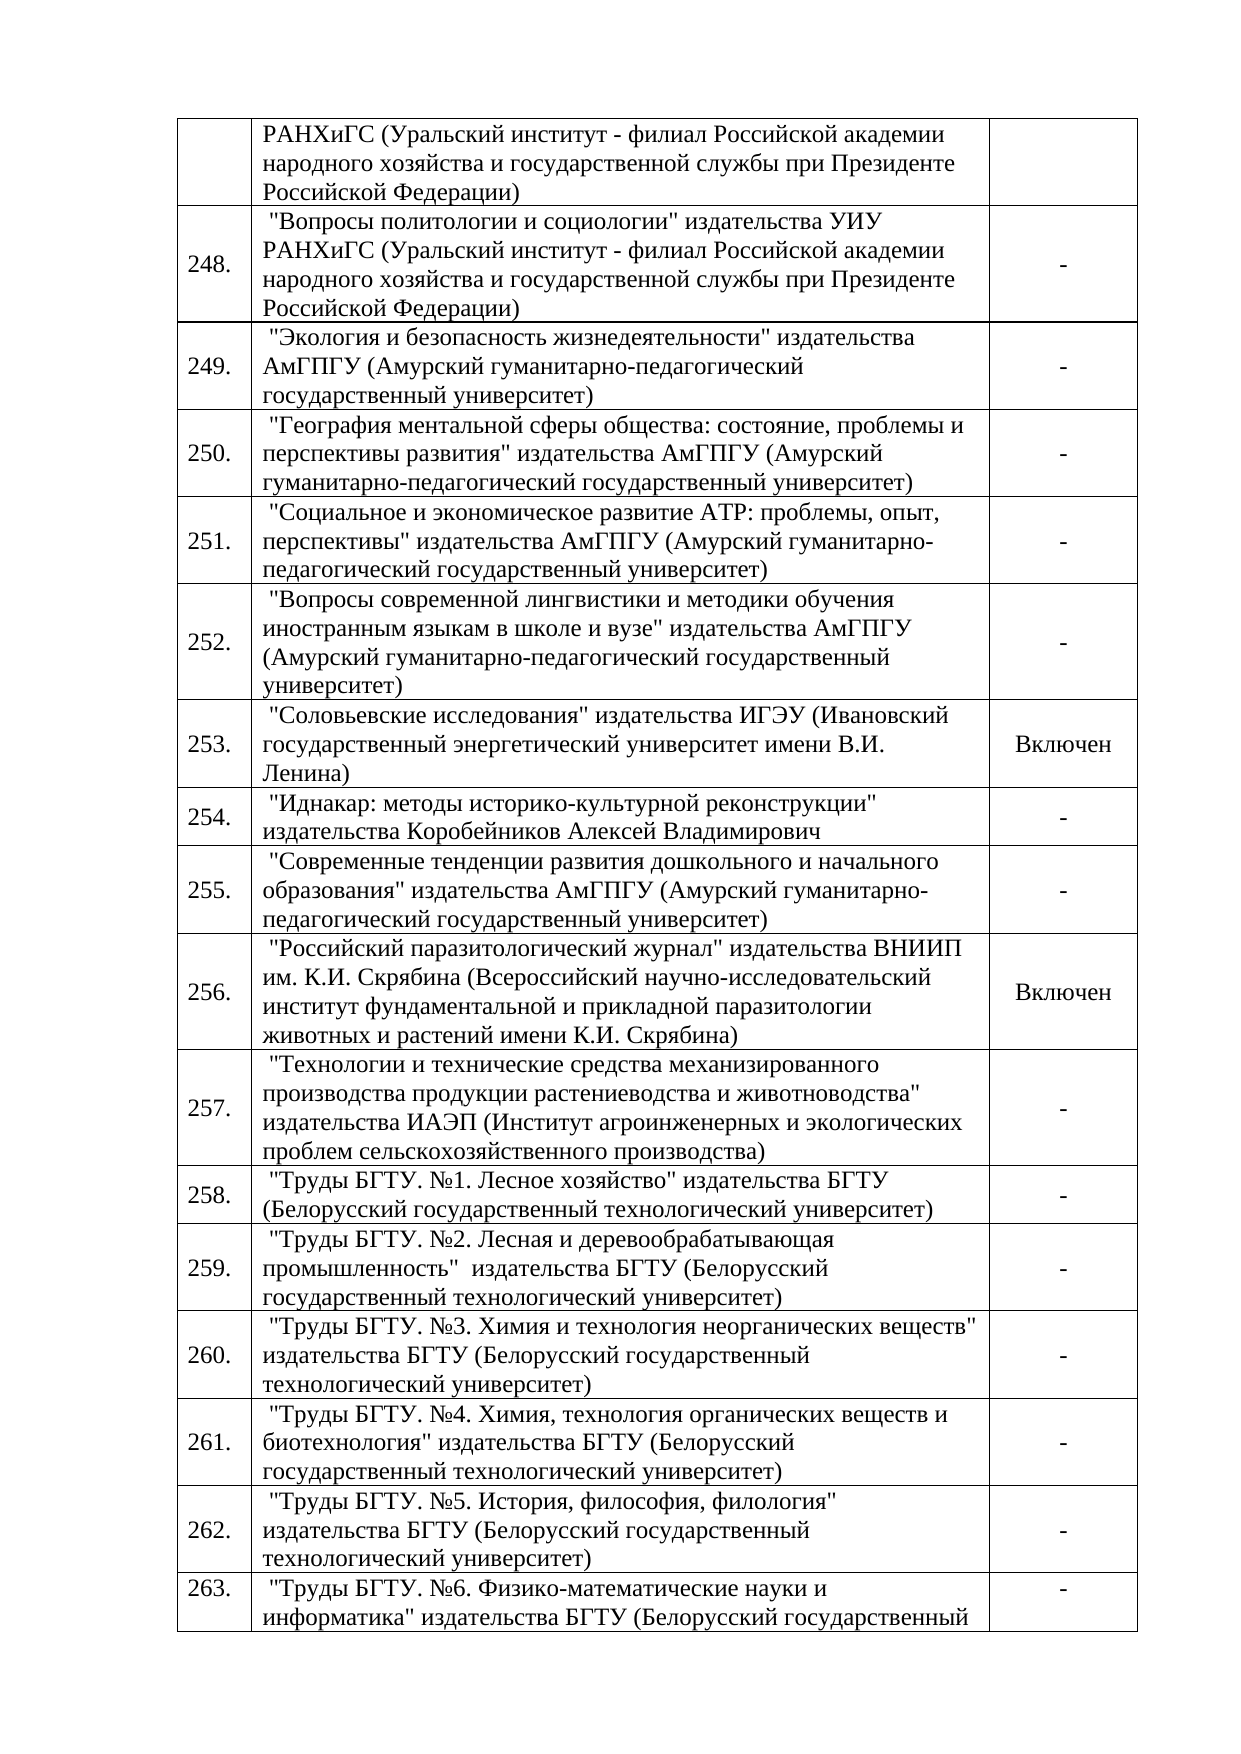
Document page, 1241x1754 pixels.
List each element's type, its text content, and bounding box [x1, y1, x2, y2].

table_cell "Вопросы современной лингвистики и методики обучения иностранным языкам в школе и вузе" издательства АмГПГУ (Амурский гуманитарно-педагогический государственный университет) [252, 584, 989, 699]
table_cell - [990, 846, 1137, 932]
table_cell - [990, 1573, 1137, 1631]
table_cell - [990, 1050, 1137, 1164]
table_cell [178, 1224, 251, 1310]
table_cell [178, 497, 251, 583]
table_cell "Труды БГТУ. №5. История, философия, филология" издательства БГТУ (Белорусский государственный технологический университет) [252, 1486, 989, 1572]
table_cell [178, 1573, 251, 1631]
table_cell [178, 788, 251, 845]
table_cell [178, 1311, 251, 1398]
table_cell [178, 1166, 251, 1223]
table_cell [178, 206, 251, 321]
table_cell "Социальное и экономическое развитие АТР: проблемы, опыт, перспективы" издательства АмГПГУ (Амурский гуманитарно-педагогический государственный университет) [252, 497, 989, 583]
table_cell [178, 323, 251, 409]
table_cell "Труды БГТУ. №1. Лесное хозяйство" издательства БГТУ (Белорусский государственный технологический университет) [252, 1166, 989, 1223]
table_cell - [990, 1311, 1137, 1398]
table_cell [178, 846, 251, 932]
table_cell Включен [990, 700, 1137, 787]
table_cell [178, 934, 251, 1048]
table_cell - [990, 1166, 1137, 1223]
table_cell - [990, 323, 1137, 409]
table_cell "Труды БГТУ. №4. Химия, технология органических веществ и биотехнология" издательства БГТУ (Белорусский государственный технологический университет) [252, 1399, 989, 1485]
table_cell "Иднакар: методы историко-культурной реконструкции" издательства Коробейников Алексей Владимирович [252, 788, 989, 845]
table_cell [178, 584, 251, 699]
table_cell [178, 1486, 251, 1572]
table_cell "Вопросы политологии и социологии" издательства УИУ РАНХиГС (Уральский институт - филиал Российской академии народного хозяйства и государственной службы при Президенте Российской Федерации) [252, 206, 989, 321]
table_cell "Российский паразитологический журнал" издательства ВНИИП им. К.И. Скрябина (Всероссийский научно-исследовательский институт фундаментальной и прикладной паразитологии животных и растений имени К.И. Скрябина) [252, 934, 989, 1048]
table_cell - [990, 1399, 1137, 1485]
table_cell "Экология и безопасность жизнедеятельности" издательства АмГПГУ (Амурский гуманитарно-педагогический государственный университет) [252, 323, 989, 409]
table_cell Включен [990, 934, 1137, 1048]
table_cell [178, 119, 251, 205]
table_cell "Труды БГТУ. №2. Лесная и деревообрабатывающая промышленность" издательства БГТУ (Белорусский государственный технологический университет) [252, 1224, 989, 1310]
table_cell "Современные тенденции развития дошкольного и начального образования" издательства АмГПГУ (Амурский гуманитарно-педагогический государственный университет) [252, 846, 989, 932]
table_cell - [990, 119, 1137, 205]
table_cell - [990, 497, 1137, 583]
table_cell [178, 410, 251, 496]
table_cell - [990, 584, 1137, 699]
table_cell - [990, 1224, 1137, 1310]
table_cell "Труды БГТУ. №3. Химия и технология неорганических веществ" издательства БГТУ (Белорусский государственный технологический университет) [252, 1311, 989, 1398]
table_cell - [990, 788, 1137, 845]
table_cell [178, 1050, 251, 1164]
table_cell "География ментальной сферы общества: состояние, проблемы и перспективы развития" издательства АмГПГУ (Амурский гуманитарно-педагогический государственный университет) [252, 410, 989, 496]
table_cell "Технологии и технические средства механизированного производства продукции растениеводства и животноводства" издательства ИАЭП (Институт агроинженерных и экологических проблем сельскохозяйственного производства) [252, 1050, 989, 1164]
table_cell "Соловьевские исследования" издательства ИГЭУ (Ивановский государственный энергетический университет имени В.И. Ленина) [252, 700, 989, 787]
table_cell [178, 700, 251, 787]
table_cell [252, 119, 989, 205]
table_cell - [990, 1486, 1137, 1572]
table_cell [252, 1573, 989, 1631]
table_cell - [990, 410, 1137, 496]
table_cell - [990, 206, 1137, 321]
table_cell [178, 1399, 251, 1485]
